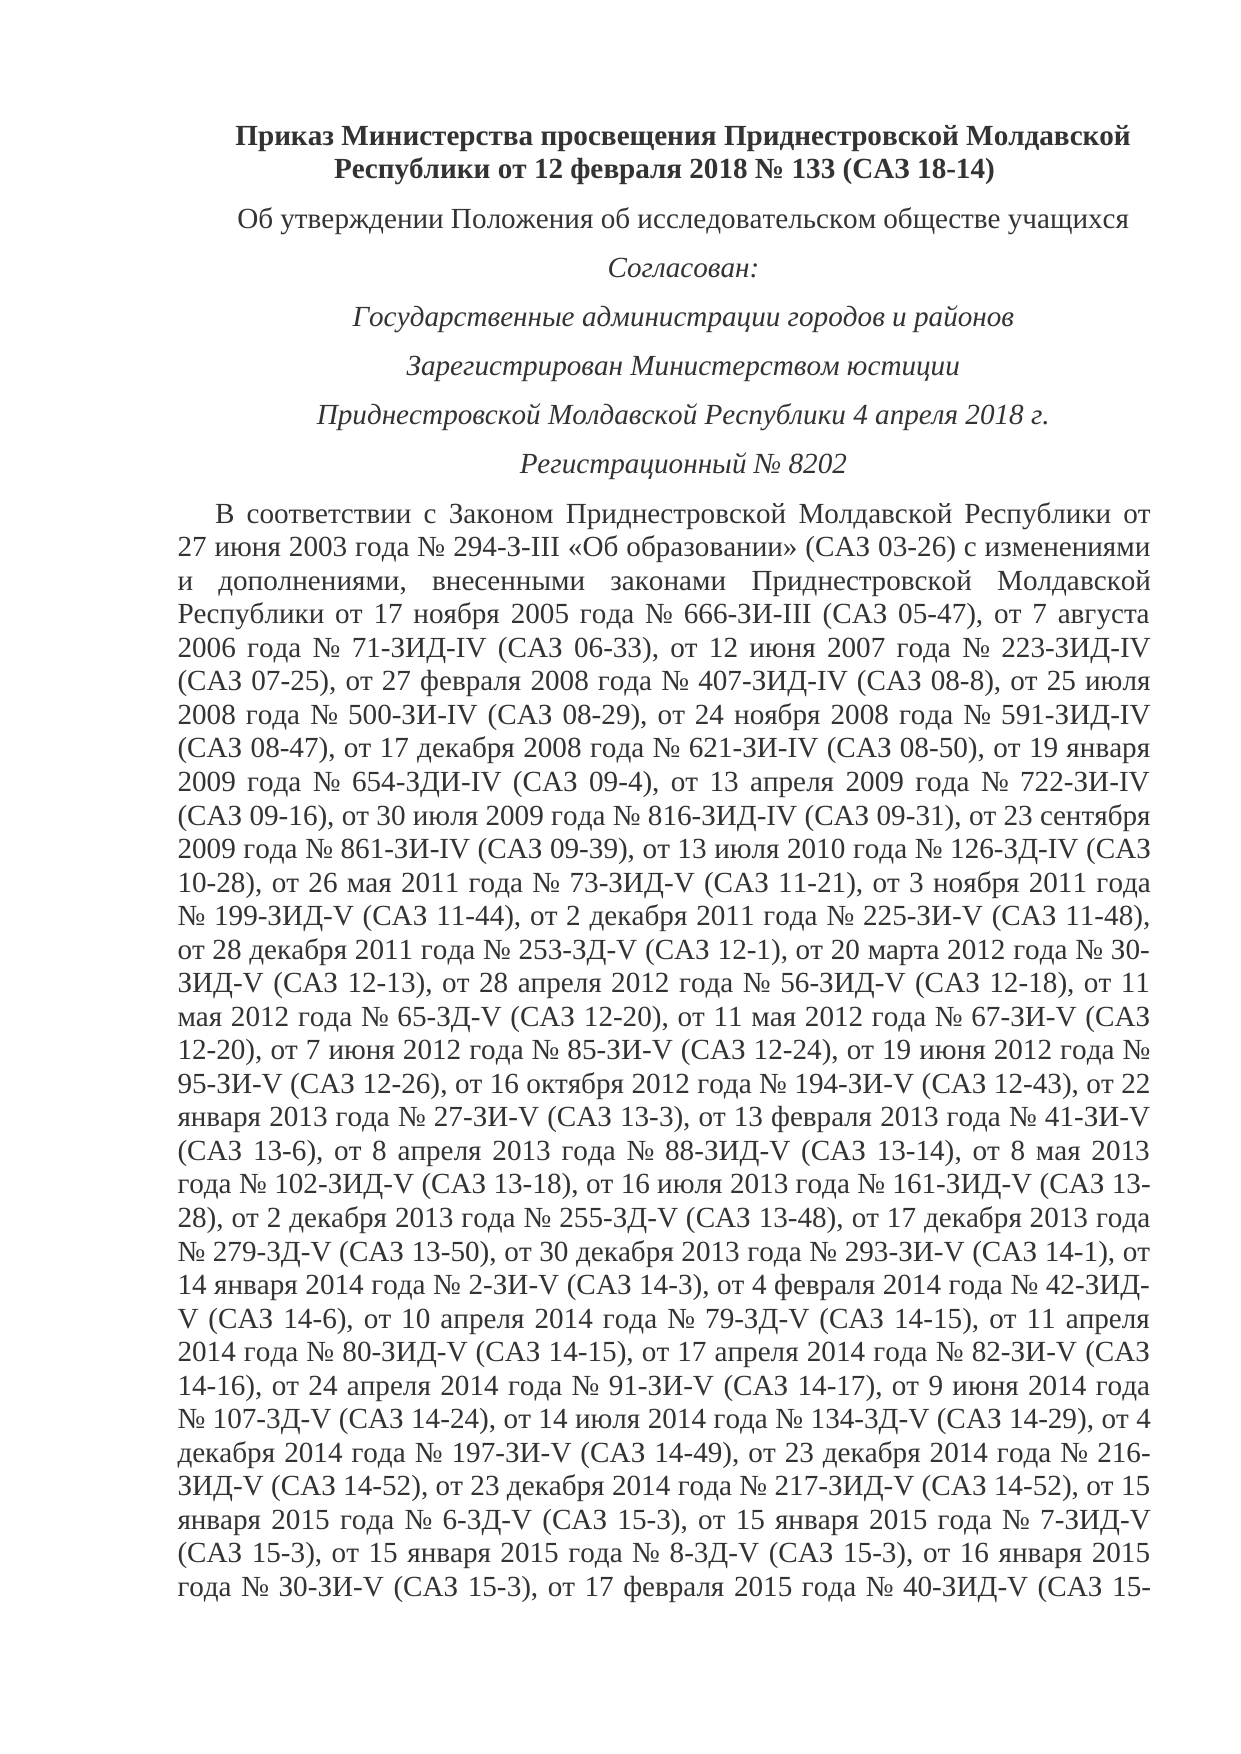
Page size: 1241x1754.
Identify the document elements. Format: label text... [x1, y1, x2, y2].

text Приднестровской Молдавской Республики 4 апреля 2018 г. [177, 397, 1152, 431]
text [177, 496, 1152, 1603]
text Об утверждении Положения об исследовательском обществе учащихся [177, 201, 1152, 234]
text Регистрационный № 8202 [177, 447, 1152, 480]
text Согласован: [177, 250, 1152, 283]
text Зарегистрирован Министерством юстиции [177, 348, 1152, 382]
text Приказ Министерства просвещения Приднестровской Молдавской Республики от 12 февраля 2018 № 133 (САЗ 18-14) [177, 118, 1152, 185]
text Государственные администрации городов и районов [177, 299, 1152, 333]
